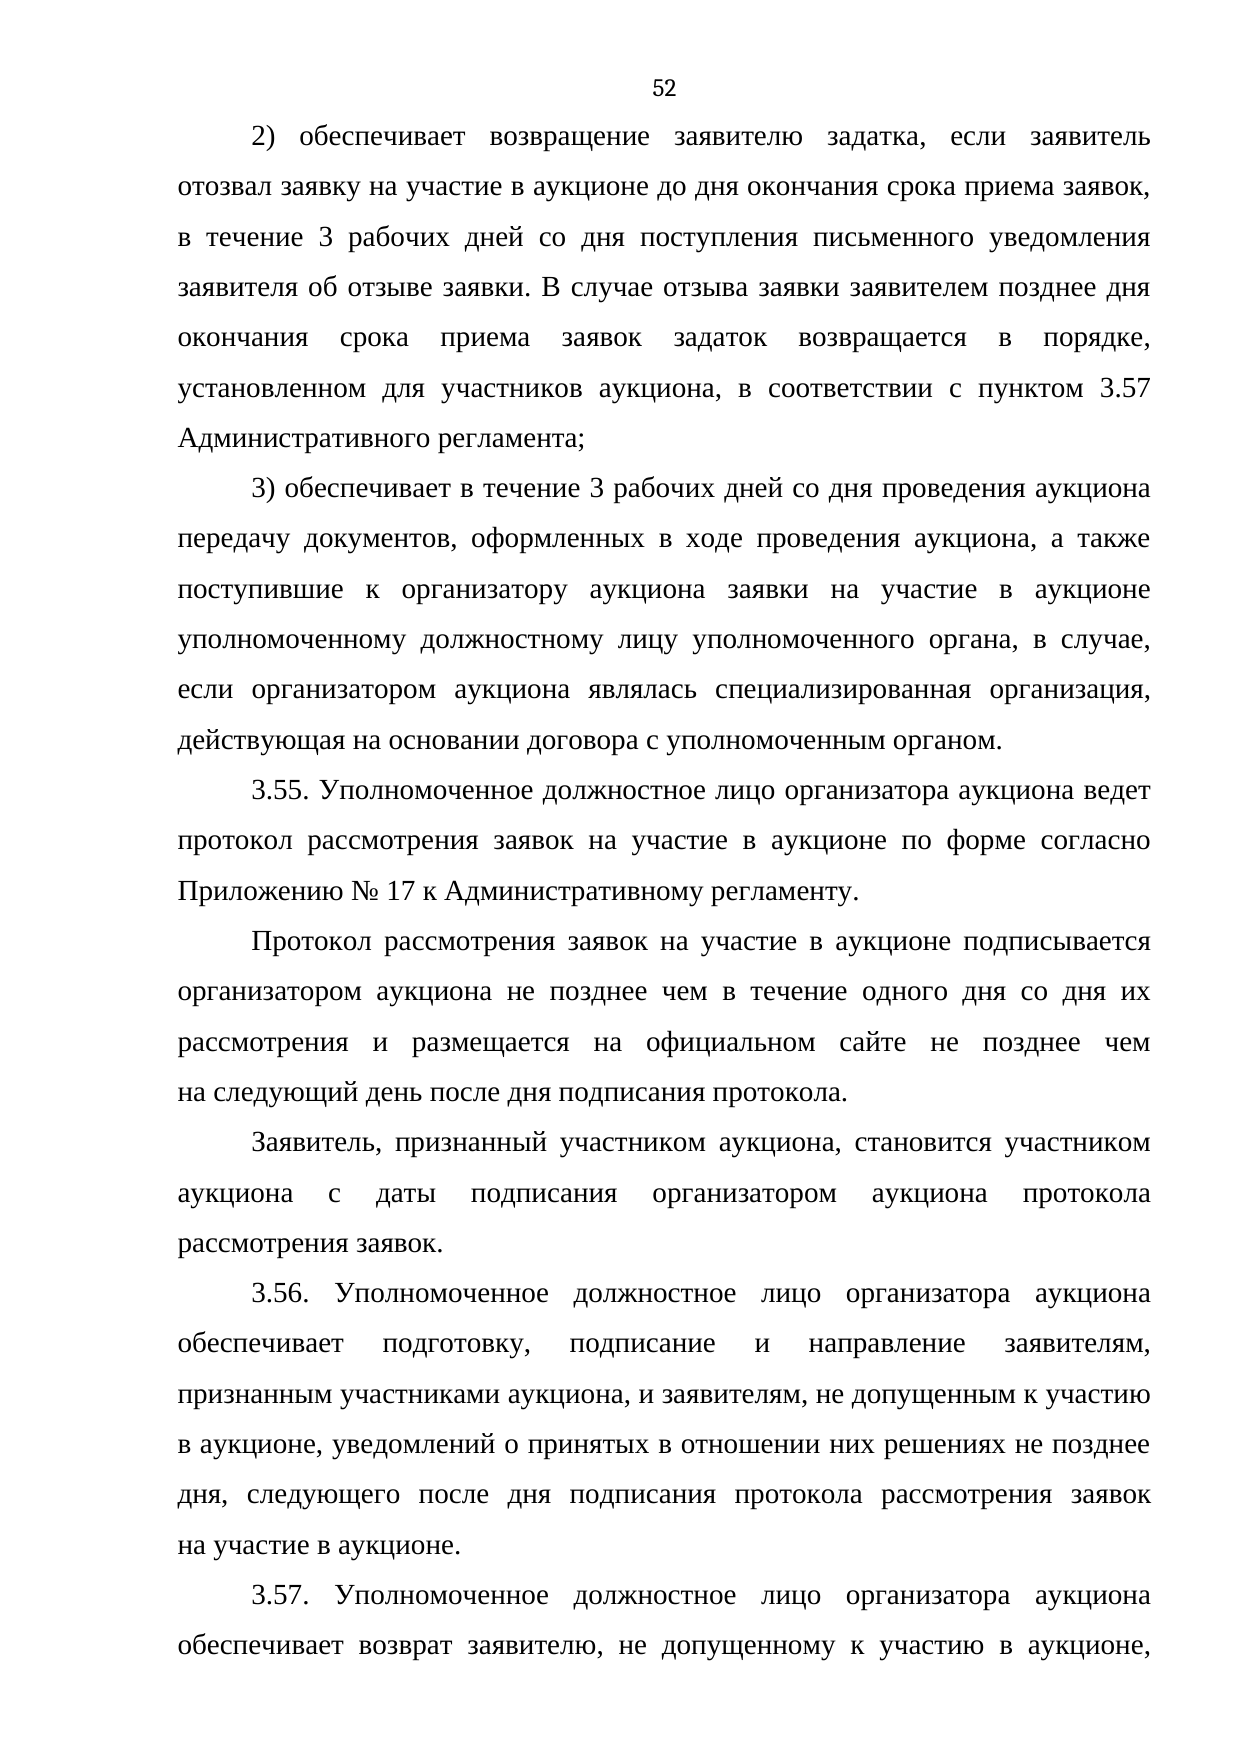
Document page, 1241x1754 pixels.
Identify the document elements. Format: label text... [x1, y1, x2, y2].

text 3.56. Уполномоченное должностное лицо организатора аукциона обеспечивает подготовку, подписание и направление заявителям, признанным участниками аукциона, и заявителям, не допущенным к участию в аукционе, уведомлений о принятых в отношении них решениях не позднее дня, следующего после дня подписания протокола рассмотрения заявок на участие в аукционе. [177, 1275, 1152, 1560]
text 3) обеспечивает в течение 3 рабочих дней со дня проведения аукциона передачу документов, оформленных в ходе проведения аукциона, а также поступившие к организатору аукциона заявки на участие в аукционе уполномоченному должностному лицу уполномоченного органа, в случае, если организатором аукциона являлась специализированная организация, действующая на основании договора с уполномоченным органом. [177, 470, 1152, 755]
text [177, 1577, 1152, 1661]
text Протокол рассмотрения заявок на участие в аукционе подписывается организатором аукциона не позднее чем в течение одного дня со дня их рассмотрения и размещается на официальном сайте не позднее чем на следующий день после дня подписания протокола. [177, 923, 1152, 1108]
text Заявитель, признанный участником аукциона, становится участником аукциона с даты подписания организатором аукциона протокола рассмотрения заявок. [177, 1124, 1152, 1258]
text 2) обеспечивает возвращение заявителю задатка, если заявитель отозвал заявку на участие в аукционе до дня окончания срока приема заявок, в течение 3 рабочих дней со дня поступления письменного уведомления заявителя об отзыве заявки. В случае отзыва заявки заявителем позднее дня окончания срока приема заявок задаток возвращается в порядке, установленном для участников аукциона, в соответствии с пунктом 3.57 Административного регламента; [177, 118, 1152, 453]
text 3.55. Уполномоченное должностное лицо организатора аукциона ведет протокол рассмотрения заявок на участие в аукционе по форме согласно Приложению № 17 к Административному регламенту. [177, 772, 1152, 906]
